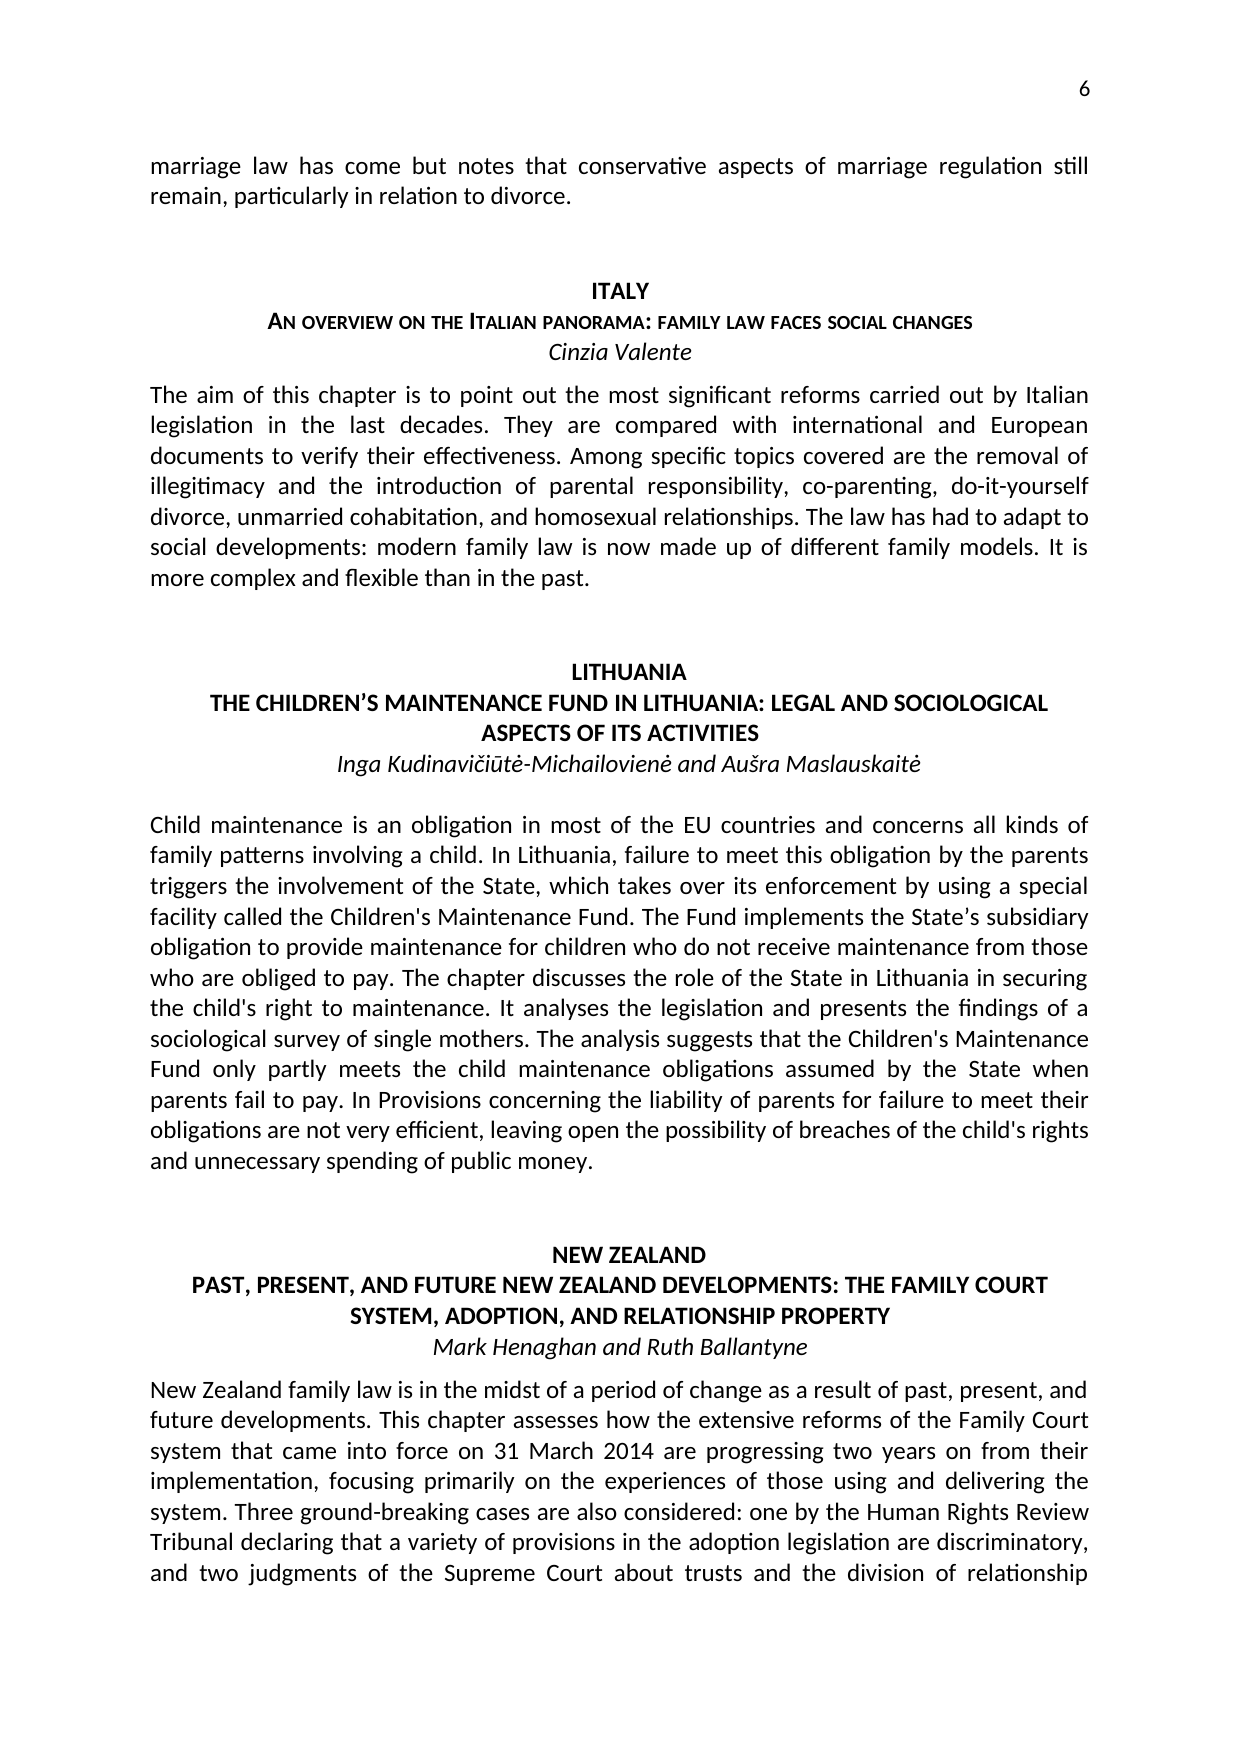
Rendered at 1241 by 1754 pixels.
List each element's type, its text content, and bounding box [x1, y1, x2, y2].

text Inga Kudinavičiūtė-Michailovienė and Aušra Maslauskaitė [150, 748, 1090, 778]
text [150, 1374, 1090, 1587]
text LITHUANIA [150, 656, 1090, 687]
text An overview on the Italian panorama: family law faces social changes [150, 305, 1090, 336]
text Cinzia Valente [150, 336, 1090, 366]
text NEW ZEALAND [150, 1239, 1090, 1270]
text Child maintenance is an obligation in most of the EU countries and concerns all kinds of family patterns involving a child. In Lithuania, failure to meet this obligation by the parents triggers the involvement of the State, which takes over its enforcement by using a special facility called the Children's Maintenance Fund. The Fund implements the State’s subsidiary obligation to provide maintenance for children who do not receive maintenance from those who are obliged to pay. The chapter discusses the role of the State in Lithuania in securing the child's right to maintenance. It analyses the legislation and presents the findings of a sociological survey of single mothers. The analysis suggests that the Children's Maintenance Fund only partly meets the child maintenance obligations assumed by the State when parents fail to pay. In Provisions concerning the liability of parents for failure to meet their obligations are not very efficient, leaving open the possibility of breaches of the child's rights and unnecessary spending of public money. [150, 809, 1090, 1175]
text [150, 150, 1090, 211]
text Mark Henaghan and Ruth Ballantyne [150, 1331, 1090, 1361]
text The aim of this chapter is to point out the most significant reforms carried out by Italian legislation in the last decades. They are compared with international and European documents to verify their effectiveness. Among specific topics covered are the removal of illegitimacy and the introduction of parental responsibility, co-parenting, do-it-yourself divorce, unmarried cohabitation, and homosexual relationships. The law has had to adapt to social developments: modern family law is now made up of different family models. It is more complex and flexible than in the past. [150, 379, 1090, 593]
text THE CHILDREN’S MAINTENANCE FUND IN LITHUANIA: LEGAL AND SOCIOLOGICAL ASPECTS OF ITS ACTIVITIES [150, 687, 1090, 748]
text PAST, PRESENT, AND FUTURE NEW ZEALAND DEVELOPMENTS: THE FAMILY COURT SYSTEM, ADOPTION, AND RELATIONSHIP PROPERTY [150, 1270, 1090, 1331]
text ITALY [150, 275, 1090, 305]
